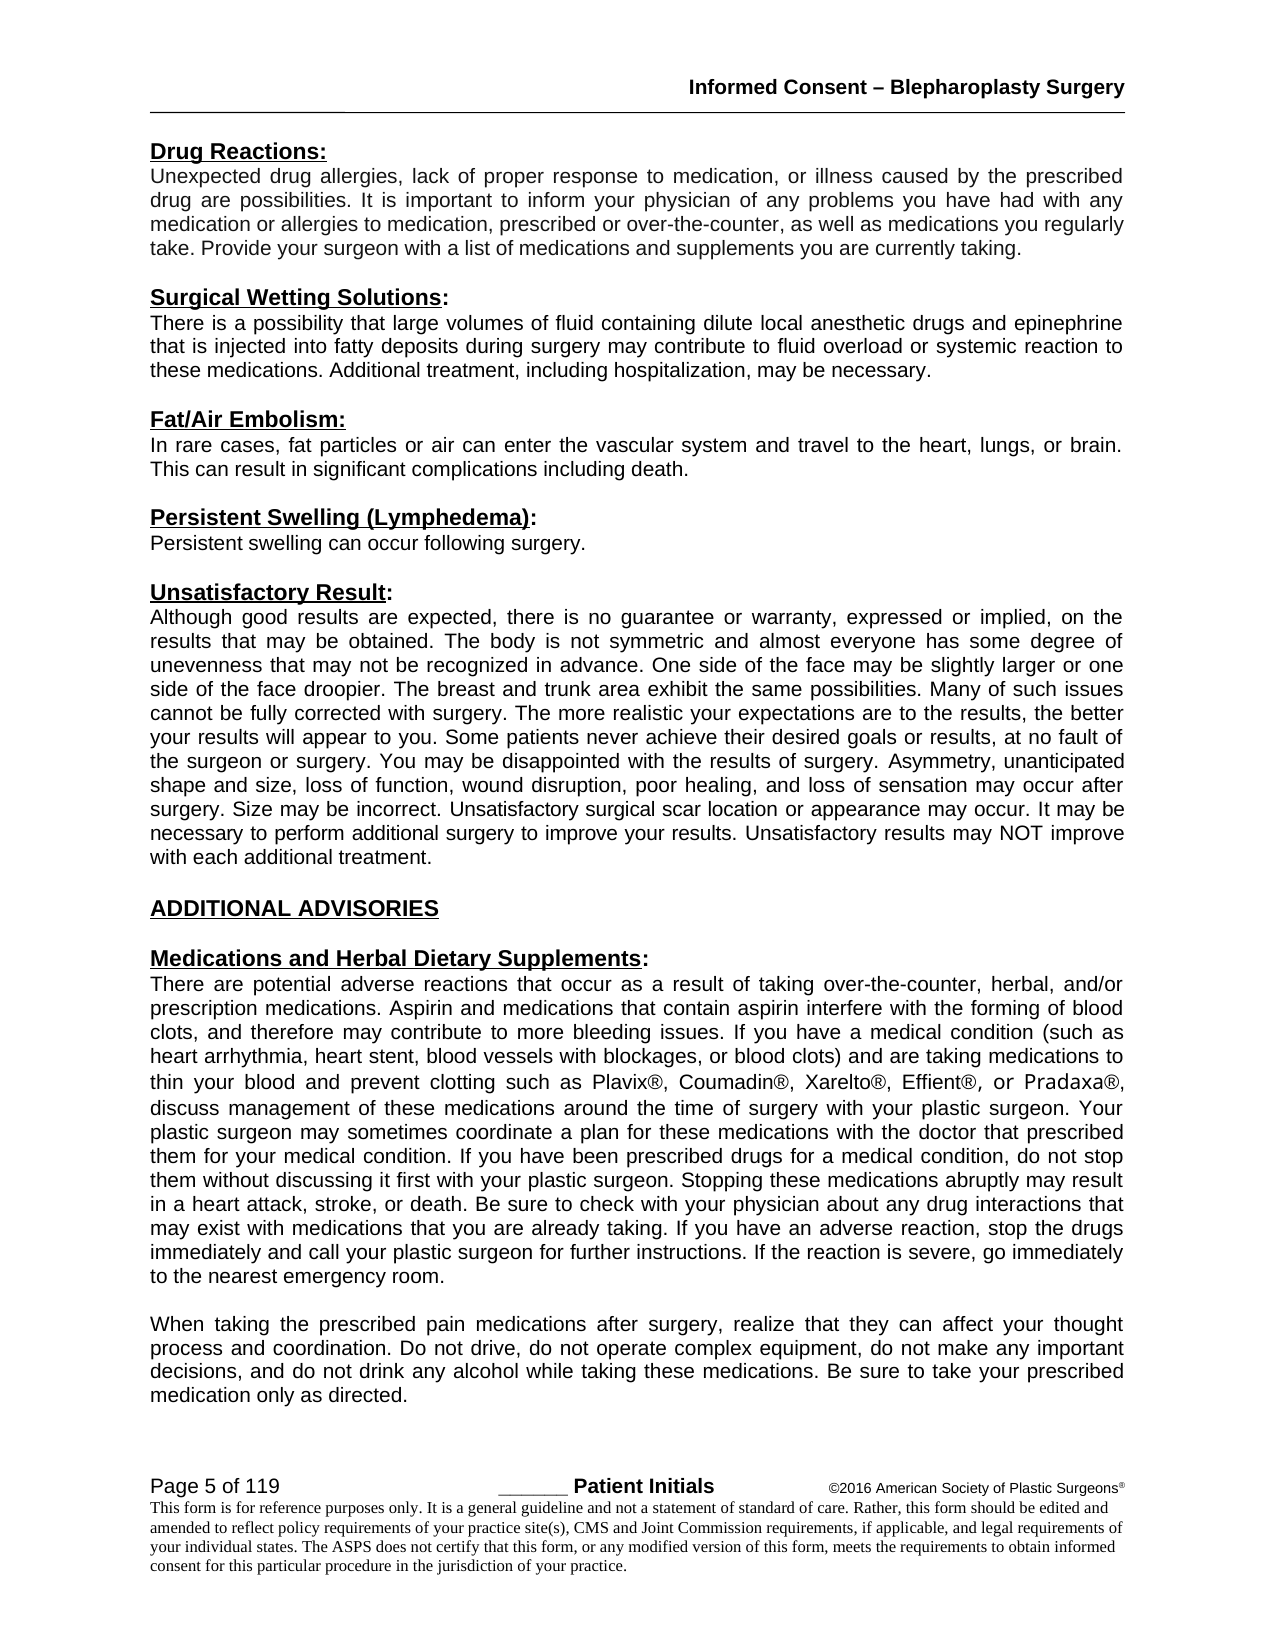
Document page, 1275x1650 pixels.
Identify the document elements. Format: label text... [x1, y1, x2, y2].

text Unsatisfactory Result: [150, 579, 1125, 605]
text Surgical Wetting Solutions: [150, 284, 1125, 310]
text Persistent swelling can occur following surgery. [150, 531, 1125, 555]
text In rare cases, fat particles or air can enter the vascular system and travel to the heart, lungs, or brain. This can result in significant complications including death. [150, 432, 1125, 480]
text ADDITIONAL ADVISORIES [150, 895, 1125, 921]
text There is a possibility that large volumes of fluid containing dilute local anesthetic drugs and epinephrine that is injected into fatty deposits during surgery may contribute to fluid overload or systemic reaction to these medications. Additional treatment, including hospitalization, may be necessary. [150, 310, 1125, 382]
text When taking the prescribed pain medications after surgery, realize that they can affect your thought process and coordination. Do not drive, do not operate complex equipment, do not make any important decisions, and do not drink any alcohol while taking these medications. Be sure to take your prescribed medication only as directed. [150, 1311, 1125, 1407]
text Persistent Swelling (Lymphedema): [150, 504, 1125, 531]
text Drug Reactions: [150, 111, 1125, 164]
text There are potential adverse reactions that occur as a result of taking over-the-counter, herbal, and/or prescription medications. Aspirin and medications that contain aspirin interfere with the forming of blood clots, and therefore may contribute to more bleeding issues. If you have a medical condition (such as heart arrhythmia, heart stent, blood vessels with blockages, or blood clots) and are taking medications to thin your blood and prevent clotting such as Plavix®, Coumadin®, Xarelto®, Effient®, or Pradaxa®, discuss management of these medications around the time of surgery with your plastic surgeon. Your plastic surgeon may sometimes coordinate a plan for these medications with the doctor that prescribed them for your medical condition. If you have been prescribed drugs for a medical condition, do not stop them without discussing it first with your plastic surgeon. Stopping these medications abruptly may result in a heart attack, stroke, or death. Be sure to check with your physician about any drug interactions that may exist with medications that you are already taking. If you have an adverse reaction, stop the drugs immediately and call your plastic surgeon for further instructions. If the reaction is severe, go immediately to the nearest emergency room. [150, 972, 1125, 1287]
text Although good results are expected, there is no guarantee or warranty, expressed or implied, on the results that may be obtained. The body is not symmetric and almost everyone has some degree of unevenness that may not be recognized in advance. One side of the face may be slightly larger or one side of the face droopier. The breast and trunk area exhibit the same possibilities. Many of such issues cannot be fully corrected with surgery. The more realistic your expectations are to the results, the better your results will appear to you. Some patients never achieve their desired goals or results, at no fault of the surgeon or surgery. You may be disappointed with the results of surgery. Asymmetry, unanticipated shape and size, loss of function, wound disruption, poor healing, and loss of sensation may occur after surgery. Size may be incorrect. Unsatisfactory surgical scar location or appearance may occur. It may be necessary to perform additional surgery to improve your results. Unsatisfactory results may NOT improve with each additional treatment. [150, 605, 1125, 868]
text Unexpected drug allergies, lack of proper response to medication, or illness caused by the prescribed drug are possibilities. It is important to inform your physician of any problems you have had with any medication or allergies to medication, prescribed or over-the-counter, as well as medications you regularly take. Provide your surgeon with a list of medications and supplements you are currently taking. [150, 164, 1125, 260]
text Fat/Air Embolism: [150, 406, 1125, 432]
text Medications and Herbal Dietary Supplements: [150, 945, 1125, 972]
